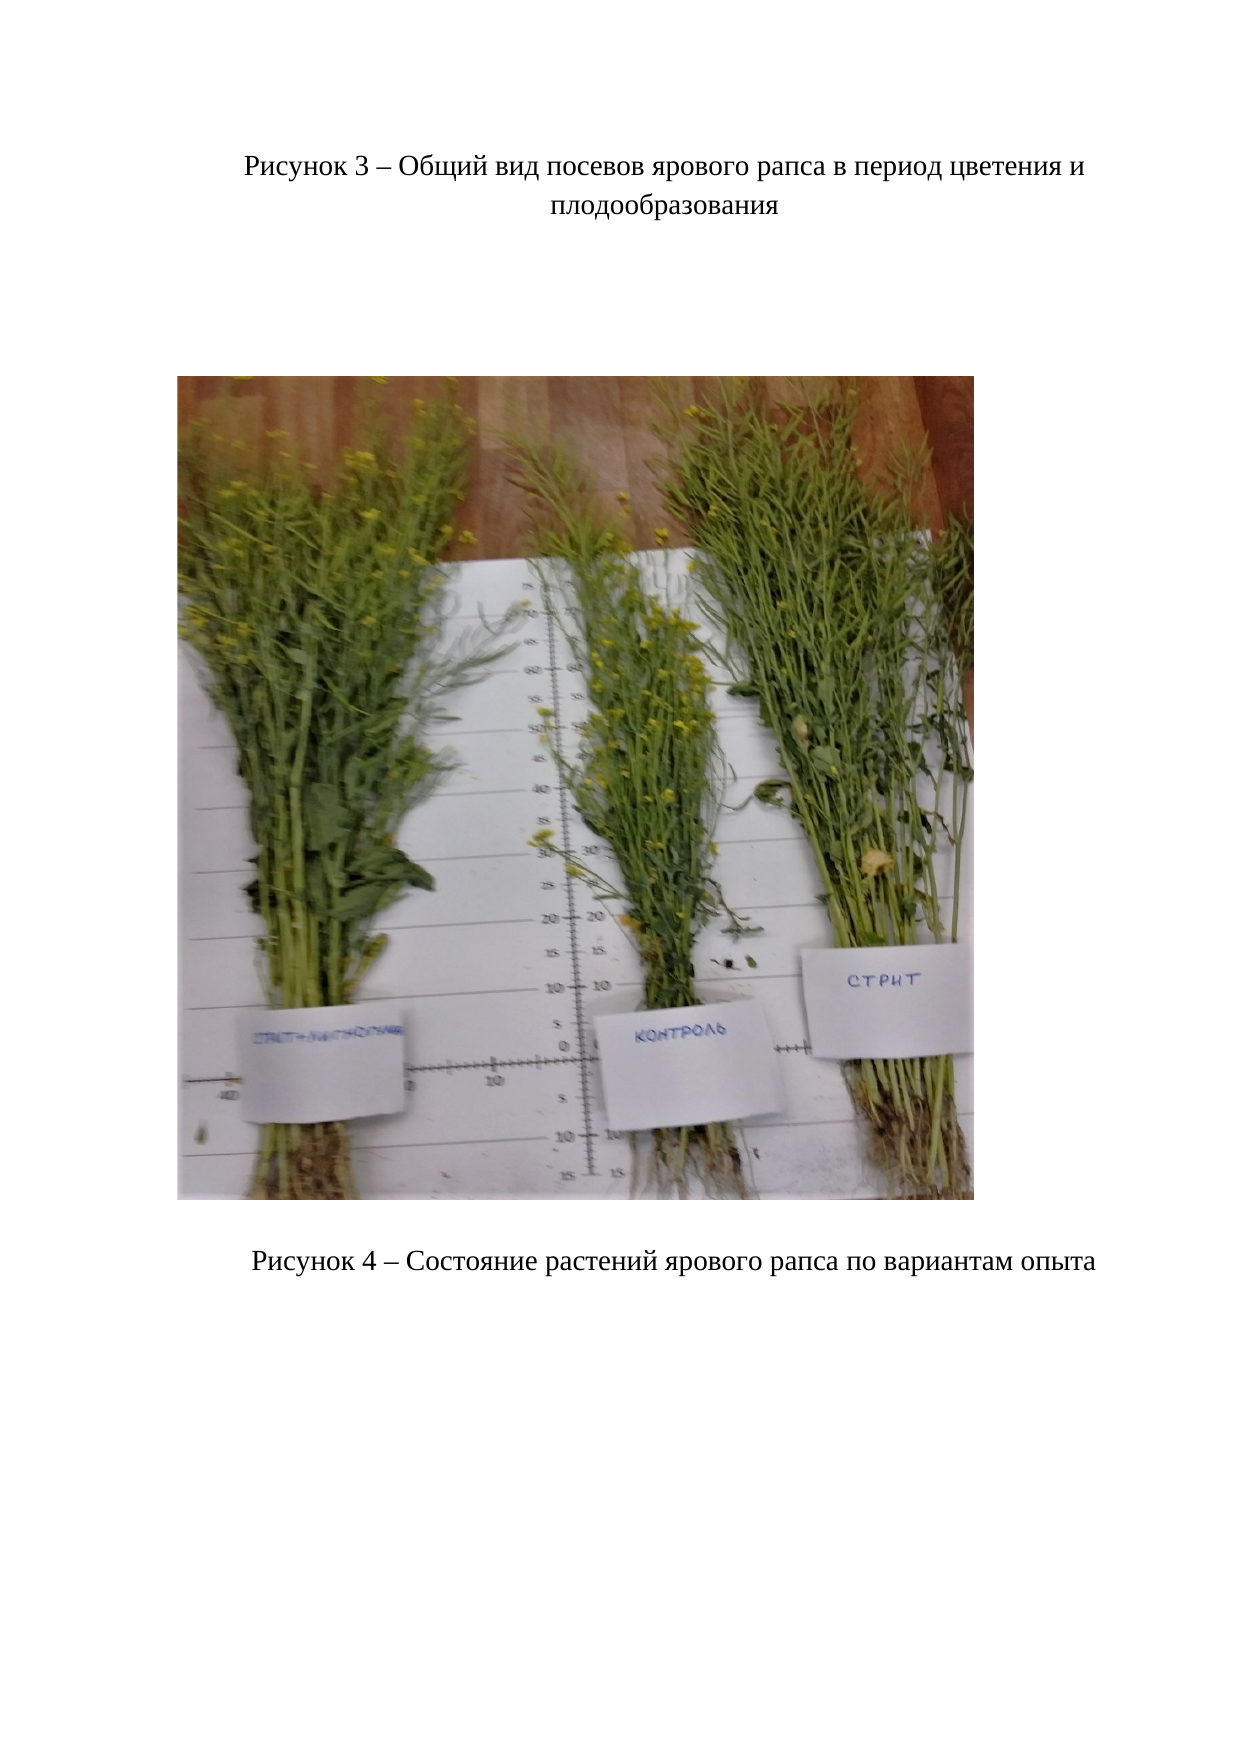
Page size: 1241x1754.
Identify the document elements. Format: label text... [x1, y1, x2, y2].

picture [177, 376, 974, 1200]
text Рисунок 4 – Состояние растений ярового рапса по вариантам опыта [177, 1243, 1152, 1277]
text Рисунок 3 – Общий вид посевов ярового рапса в период цветения и плодообразования [177, 148, 1152, 220]
